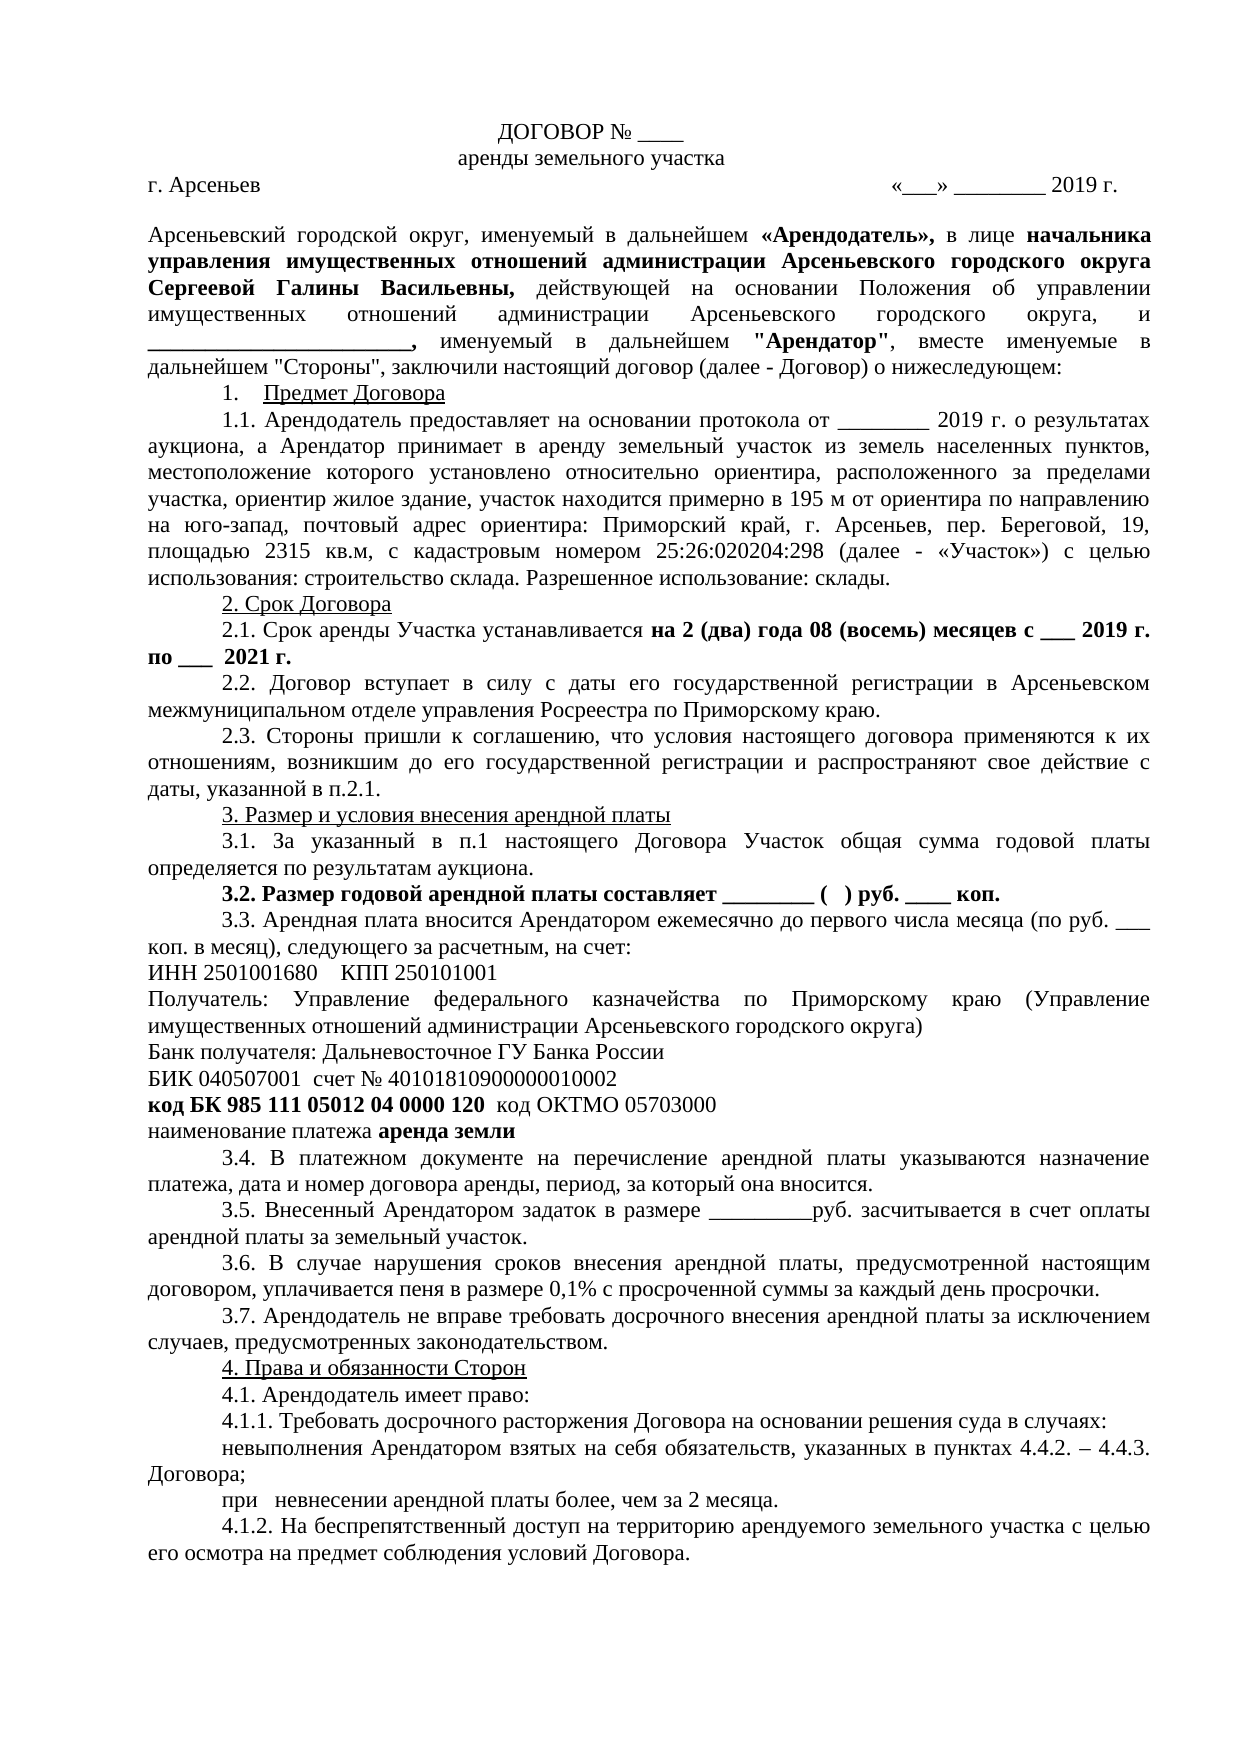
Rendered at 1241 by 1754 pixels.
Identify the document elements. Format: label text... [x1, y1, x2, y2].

text наименование платежа аренда земли [148, 1117, 1152, 1144]
text 4. Права и обязанности Сторон [148, 1354, 1152, 1381]
text код БК 985 111 05012 04 0000 120 код ОКТМО 05703000 [148, 1091, 1152, 1117]
text 3.6. В случае нарушения сроков внесения арендной платы, предусмотренной настоящим договором, уплачивается пеня в размере 0,1% с просроченной суммы за каждый день просрочки. [148, 1249, 1152, 1302]
text 1.1. Арендодатель предоставляет на основании протокола от ________ 2019 г. о результатах аукциона, а Арендатор принимает в аренду земельный участок из земель населенных пунктов, местоположение которого установлено относительно ориентира, расположенного за пределами участка, ориентир жилое здание, участок находится примерно в 195 м от ориентира по направлению на юго-запад, почтовый адрес ориентира: Приморский край, г. Арсеньев, пер. Береговой, 19, площадью 2315 кв.м, с кадастровым номером 25:26:020204:298 (далее - «Участок») с целью использования: строительство склада. Разрешенное использование: склады. [148, 406, 1152, 590]
text 4.1.2. На беспрепятственный доступ на территорию арендуемого земельного участка с целью его осмотра на предмет соблюдения условий Договора. [148, 1513, 1152, 1565]
text 2.1. Срок аренды Участка устанавливается на 2 (два) года 08 (восемь) месяцев с ___ 2019 г. по ___ 2021 г. [148, 617, 1152, 669]
text ИНН 2501001680 КПП 250101001 [148, 959, 1152, 986]
text Арсеньевский городской округ, именуемый в дальнейшем «Арендодатель», в лице начальника управления имущественных отношений администрации Арсеньевского городского округа Сергеевой Галины Васильевны, действующей на основании Положения об управлении имущественных отношений администрации Арсеньевского городского округа, и _______________________, именуемый в дальнейшем "Арендатор", вместе именуемые в дальнейшем "Стороны", заключили настоящий договор (далее - Договор) о нижеследующем: [148, 221, 1152, 379]
text 3.4. В платежном документе на перечисление арендной платы указываются назначение платежа, дата и номер договора аренды, период, за который она вносится. [148, 1144, 1152, 1196]
text Получатель: Управление федерального казначейства по Приморскому краю (Управление имущественных отношений администрации Арсеньевского городского округа) [148, 986, 1152, 1038]
text 3.1. За указанный в п.1 настоящего Договора Участок общая сумма годовой платы определяется по результатам аукциона. [148, 827, 1152, 880]
text 4.1.1. Требовать досрочного расторжения Договора на основании решения суда в случаях: [148, 1407, 1152, 1433]
text 3. Размер и условия внесения арендной платы [148, 801, 1152, 827]
text невыполнения Арендатором взятых на себя обязательств, указанных в пунктах 4.4.2. – 4.4.3. Договора; [148, 1433, 1152, 1486]
text 3.2. Размер годовой арендной платы составляет ________ ( ) руб. ____ коп. [148, 880, 1152, 906]
text ДОГОВОР № ____ [263, 118, 1152, 144]
text БИК 040507001 счет № 40101810900000010002 [148, 1064, 1152, 1091]
text аренды земельного участка [263, 144, 1152, 171]
text 2. Срок Договора [148, 590, 1152, 617]
text 2.2. Договор вступает в силу с даты его государственной регистрации в Арсеньевском межмуниципальном отделе управления Росреестра по Приморскому краю. [148, 669, 1152, 722]
text при невнесении арендной платы более, чем за 2 месяца. [148, 1486, 1152, 1513]
text 4.1. Арендодатель имеет право: [148, 1381, 1152, 1407]
text 2.3. Стороны пришли к соглашению, что условия настоящего договора применяются к их отношениям, возникшим до его государственной регистрации и распространяют свое действие с даты, указанной в п.2.1. [148, 722, 1152, 801]
text г. Арсеньев «___» ________ 2019 г. [148, 171, 1152, 197]
text Банк получателя: Дальневосточное ГУ Банка России [148, 1038, 1152, 1064]
text 3.3. Арендная плата вносится Арендатором ежемесячно до первого числа месяца (по руб. ___ коп. в месяц), следующего за расчетным, на счет: [148, 906, 1152, 959]
text 3.5. Внесенный Арендатором задаток в размере _________руб. засчитывается в счет оплаты арендной платы за земельный участок. [148, 1196, 1152, 1249]
text 3.7. Арендодатель не вправе требовать досрочного внесения арендной платы за исключением случаев, предусмотренных законодательством. [148, 1302, 1152, 1354]
list Предмет Договора [222, 379, 1152, 406]
